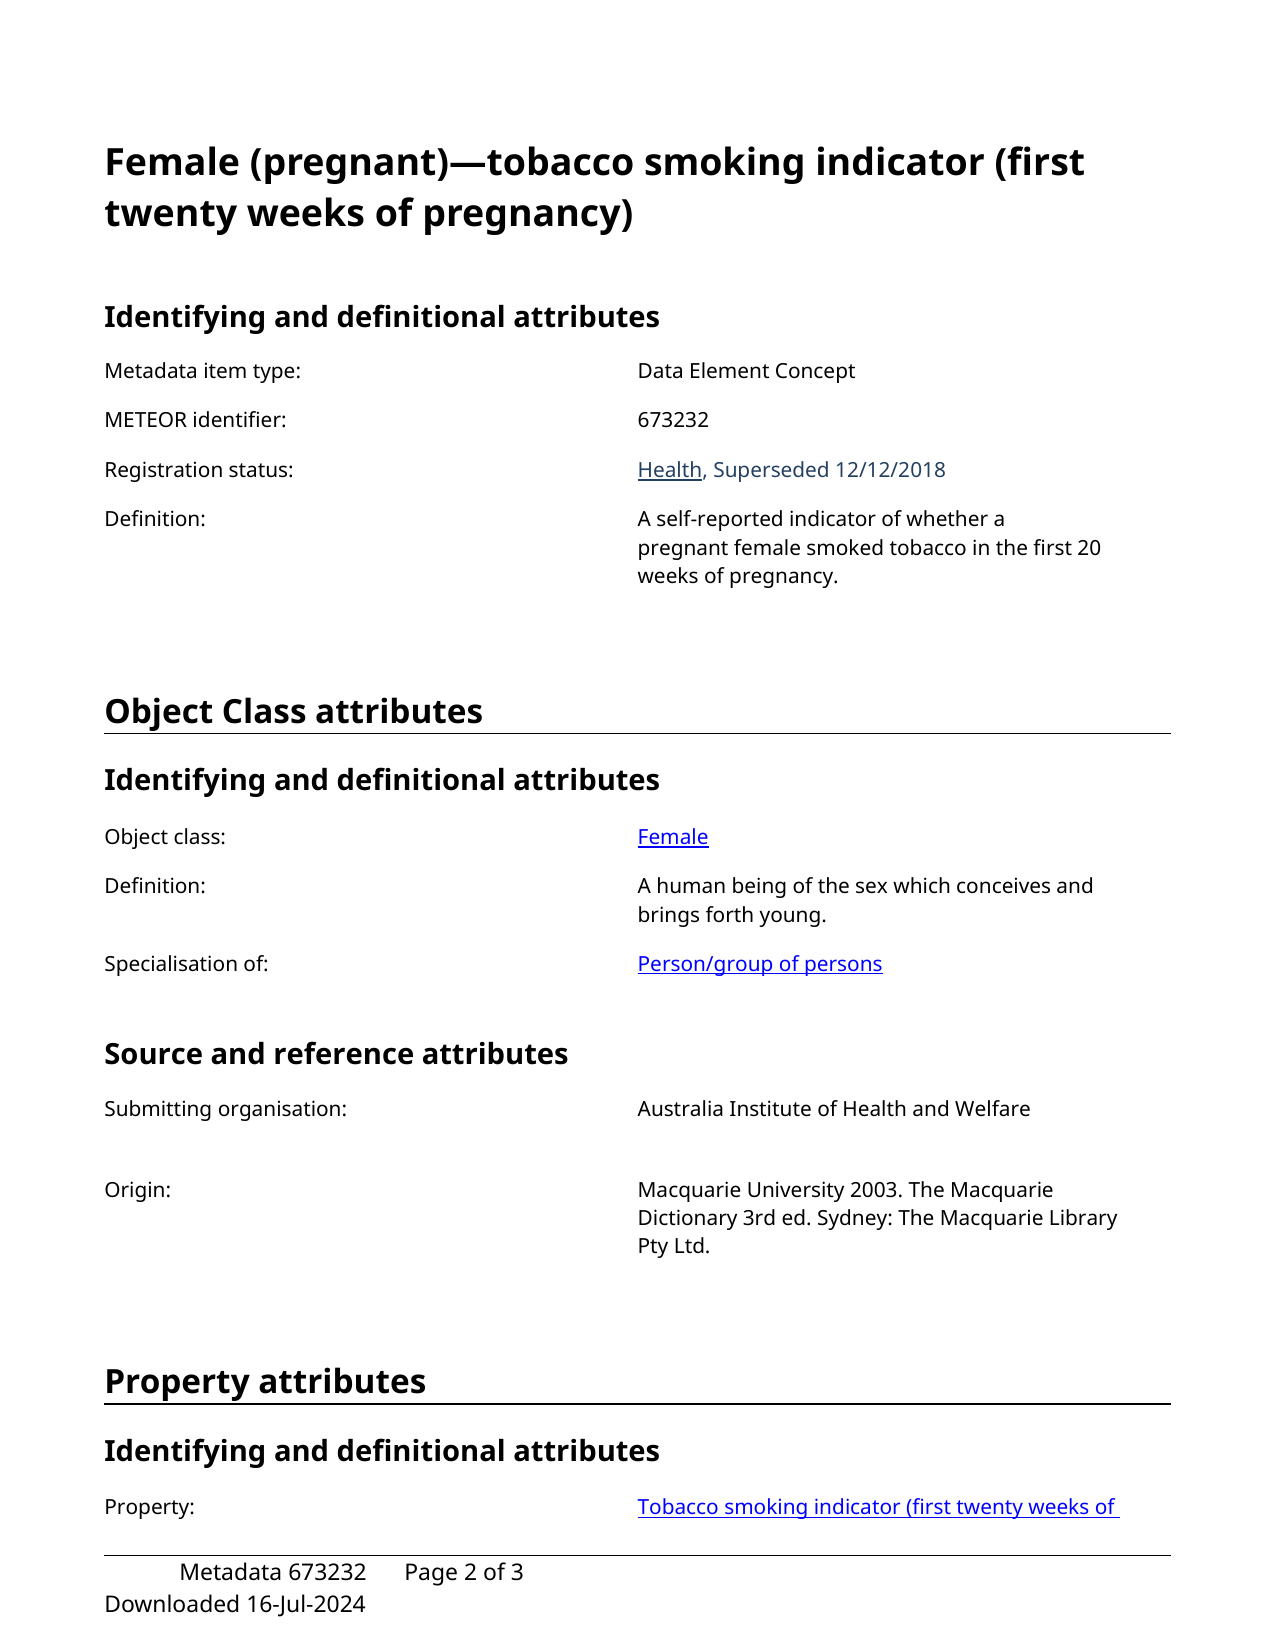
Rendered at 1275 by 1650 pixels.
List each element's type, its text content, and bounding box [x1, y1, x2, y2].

table_cell Health, Superseded 12/12/2018 [626, 445, 1159, 494]
table_cell Definition: [93, 494, 626, 600]
table_cell Origin: [93, 1164, 626, 1270]
table_cell Person/group of persons [626, 939, 1159, 988]
table_cell Submitting organisation: [93, 1084, 626, 1164]
subtitle Identifying and definitional attributes [104, 759, 1171, 799]
table_cell Australia Institute of Health and Welfare [626, 1084, 1159, 1164]
table_header Female [626, 812, 1159, 861]
table_cell METEOR identifier: [93, 395, 626, 444]
subtitle Property attributes [104, 1358, 1171, 1403]
subtitle Identifying and definitional attributes [104, 1430, 1171, 1469]
subtitle Female (pregnant)—tobacco smoking indicator (first twenty weeks of pregnancy) [104, 135, 1171, 237]
table_cell Data Element Concept [626, 346, 1159, 395]
table_header Property: [93, 1482, 626, 1531]
table_header Identifying and definitional attributes [93, 250, 1159, 346]
table_header Object class: [93, 812, 626, 861]
table_cell Metadata item type: [93, 346, 626, 395]
table_cell Source and reference attributes [93, 988, 1159, 1084]
table_cell Registration status: [93, 445, 626, 494]
table_cell A human being of the sex which conceives and brings forth young. [626, 861, 1159, 938]
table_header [626, 1482, 1159, 1531]
table_cell Specialisation of: [93, 939, 626, 988]
table_cell A self-reported indicator of whether a pregnant female smoked tobacco in the first 20 weeks of pregnancy. [626, 494, 1159, 600]
table_cell Macquarie University 2003. The Macquarie Dictionary 3rd ed. Sydney: The Macquarie Library Pty Ltd. [626, 1164, 1159, 1270]
table_cell Definition: [93, 861, 626, 938]
subtitle Object Class attributes [104, 687, 1171, 733]
table_cell 673232 [626, 395, 1159, 444]
